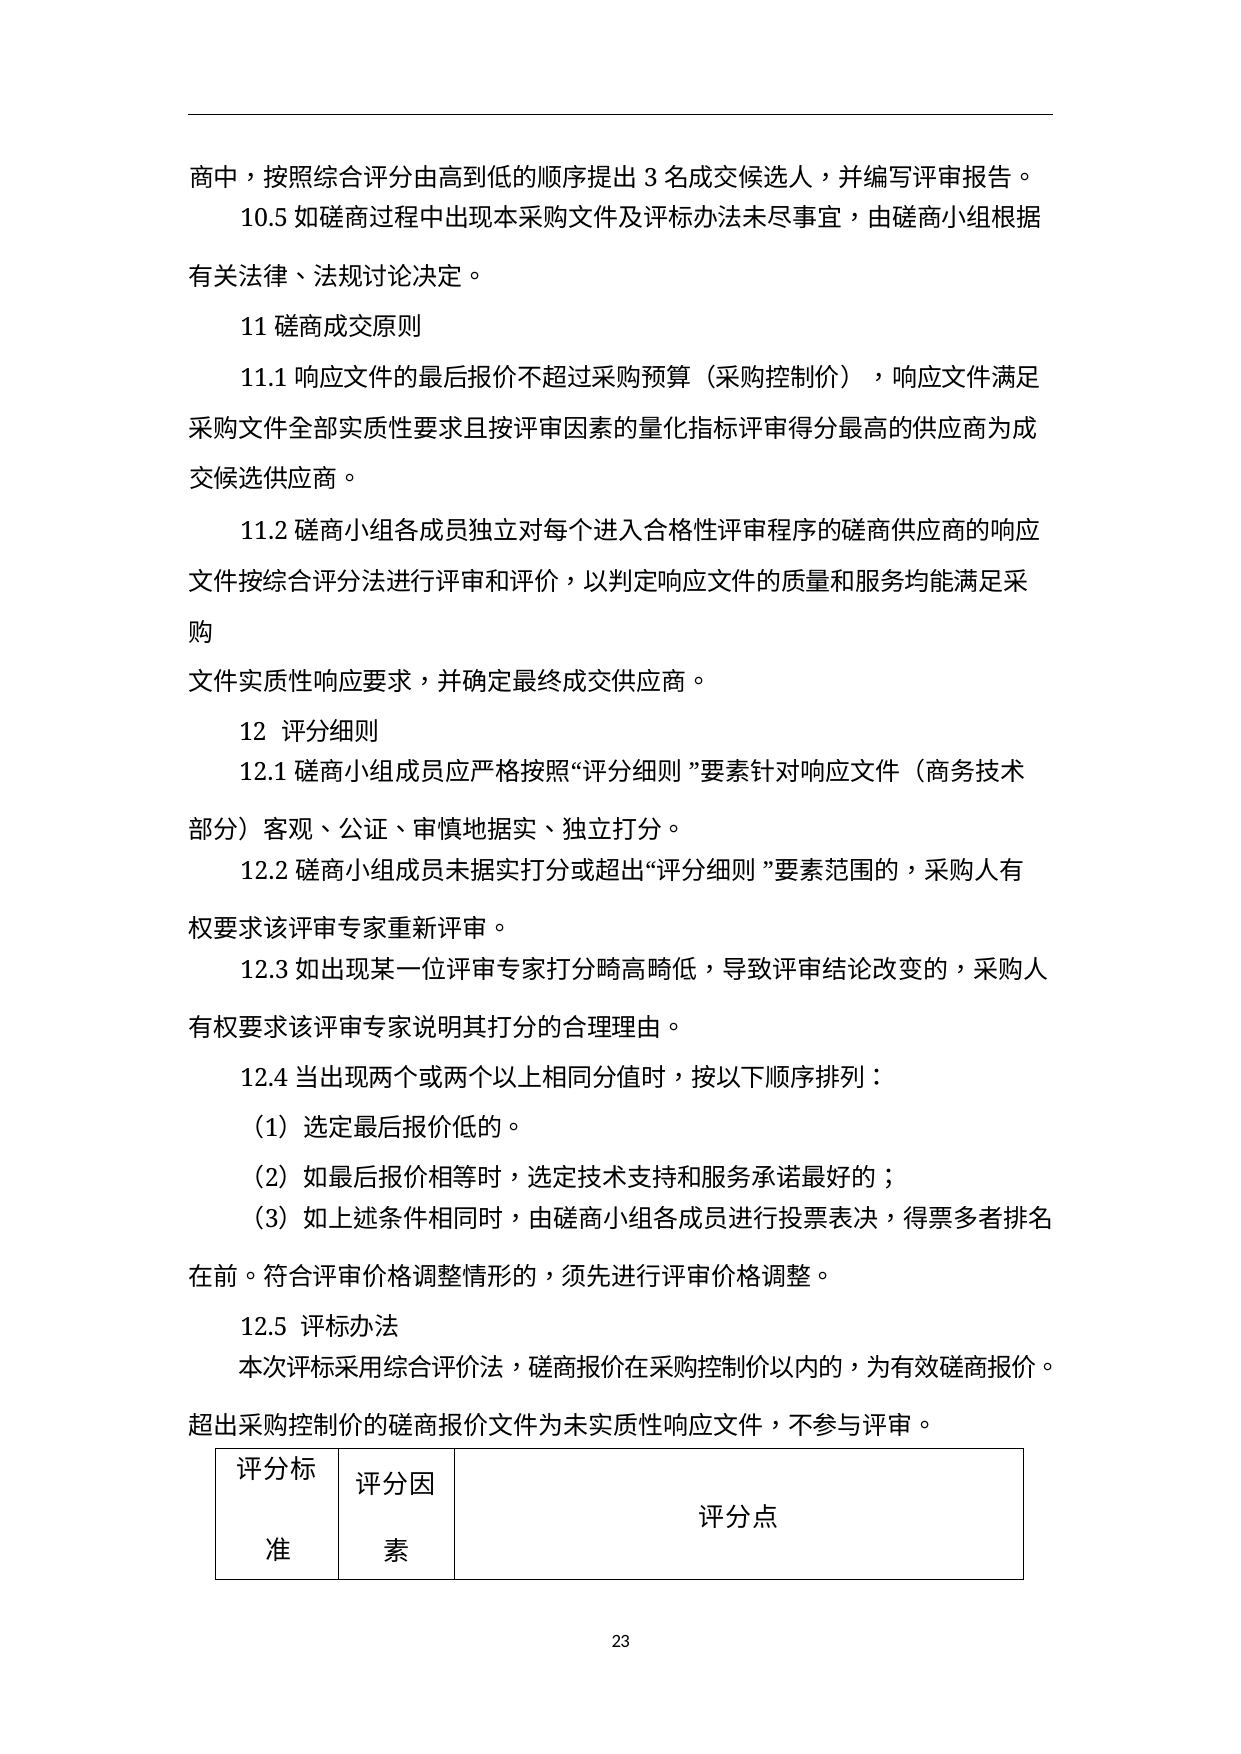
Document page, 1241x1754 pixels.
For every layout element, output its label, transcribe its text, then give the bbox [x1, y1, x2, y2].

text 10.5 如磋商过程中出现本采购文件及评标办法未尽事宜，由磋商小组根据 [240, 212, 1061, 260]
text 12.3 如出现某一位评审专家打分畸高畸低，导致评审结论改变的，采购人 [240, 963, 1061, 1012]
text 权要求该评审专家重新评审。 [188, 913, 1061, 944]
text 12.5 评标办法 [240, 1311, 1061, 1342]
text 文件实质性响应要求，并确定最终成交供应商。 [188, 666, 1061, 696]
text 11.2 磋商小组各成员独立对每个进入合格性评审程序的磋商供应商的响应 文件按综合评分法进行评审和评价，以判定响应文件的质量和服务均能满足采购 [188, 512, 1053, 648]
text 11.1 响应文件的最后报价不超过采购预算（采购控制价），响应文件满足 采购文件全部实质性要求且按评审因素的量化指标评审得分最高的供应商为成 [188, 360, 1044, 445]
table_header 评分因 素 [339, 1449, 454, 1579]
text 部分）客观、公证、审慎地据实、独立打分。 [189, 814, 1061, 845]
text 超出采购控制价的磋商报价文件为未实质性响应文件，不参与评审。 [188, 1410, 1061, 1441]
text 12 评分细则 [239, 716, 1061, 747]
text 12.4 当出现两个或两个以上相同分值时，按以下顺序排列： [240, 1062, 1061, 1093]
text 有权要求该评审专家说明其打分的合理理由。 [188, 1012, 1061, 1043]
text 在前。符合评审价格调整情形的，须先进行评审价格调整。 [188, 1261, 1061, 1292]
text 12.2 磋商小组成员未据实打分或超出“评分细则 ”要素范围的，采购人有 [240, 864, 1061, 913]
text 本次评标采用综合评价法，磋商报价在采购控制价以内的，为有效磋商报价。 [186, 1361, 1061, 1410]
text 有关法律、法规讨论决定。 [188, 260, 1061, 291]
text 11 磋商成交原则 [240, 310, 1061, 341]
table_header 评分标 准 [216, 1449, 338, 1579]
text （2）如最后报价相等时，选定技术支持和服务承诺最好的； [239, 1162, 1061, 1193]
text （3）如上述条件相同时，由磋商小组各成员进行投票表决，得票多者排名 [239, 1212, 1061, 1261]
text 交候选供应商。 [189, 462, 1061, 493]
text 12.1 磋商小组成员应严格按照“评分细则 ”要素针对响应文件（商务技术 [239, 766, 1061, 814]
text 商中，按照综合评分由高到低的顺序提出 3 名成交候选人，并编写评审报告。 [189, 161, 1061, 192]
table_header 评分点 [455, 1449, 1023, 1579]
text （1）选定最后报价低的。 [239, 1112, 1061, 1143]
